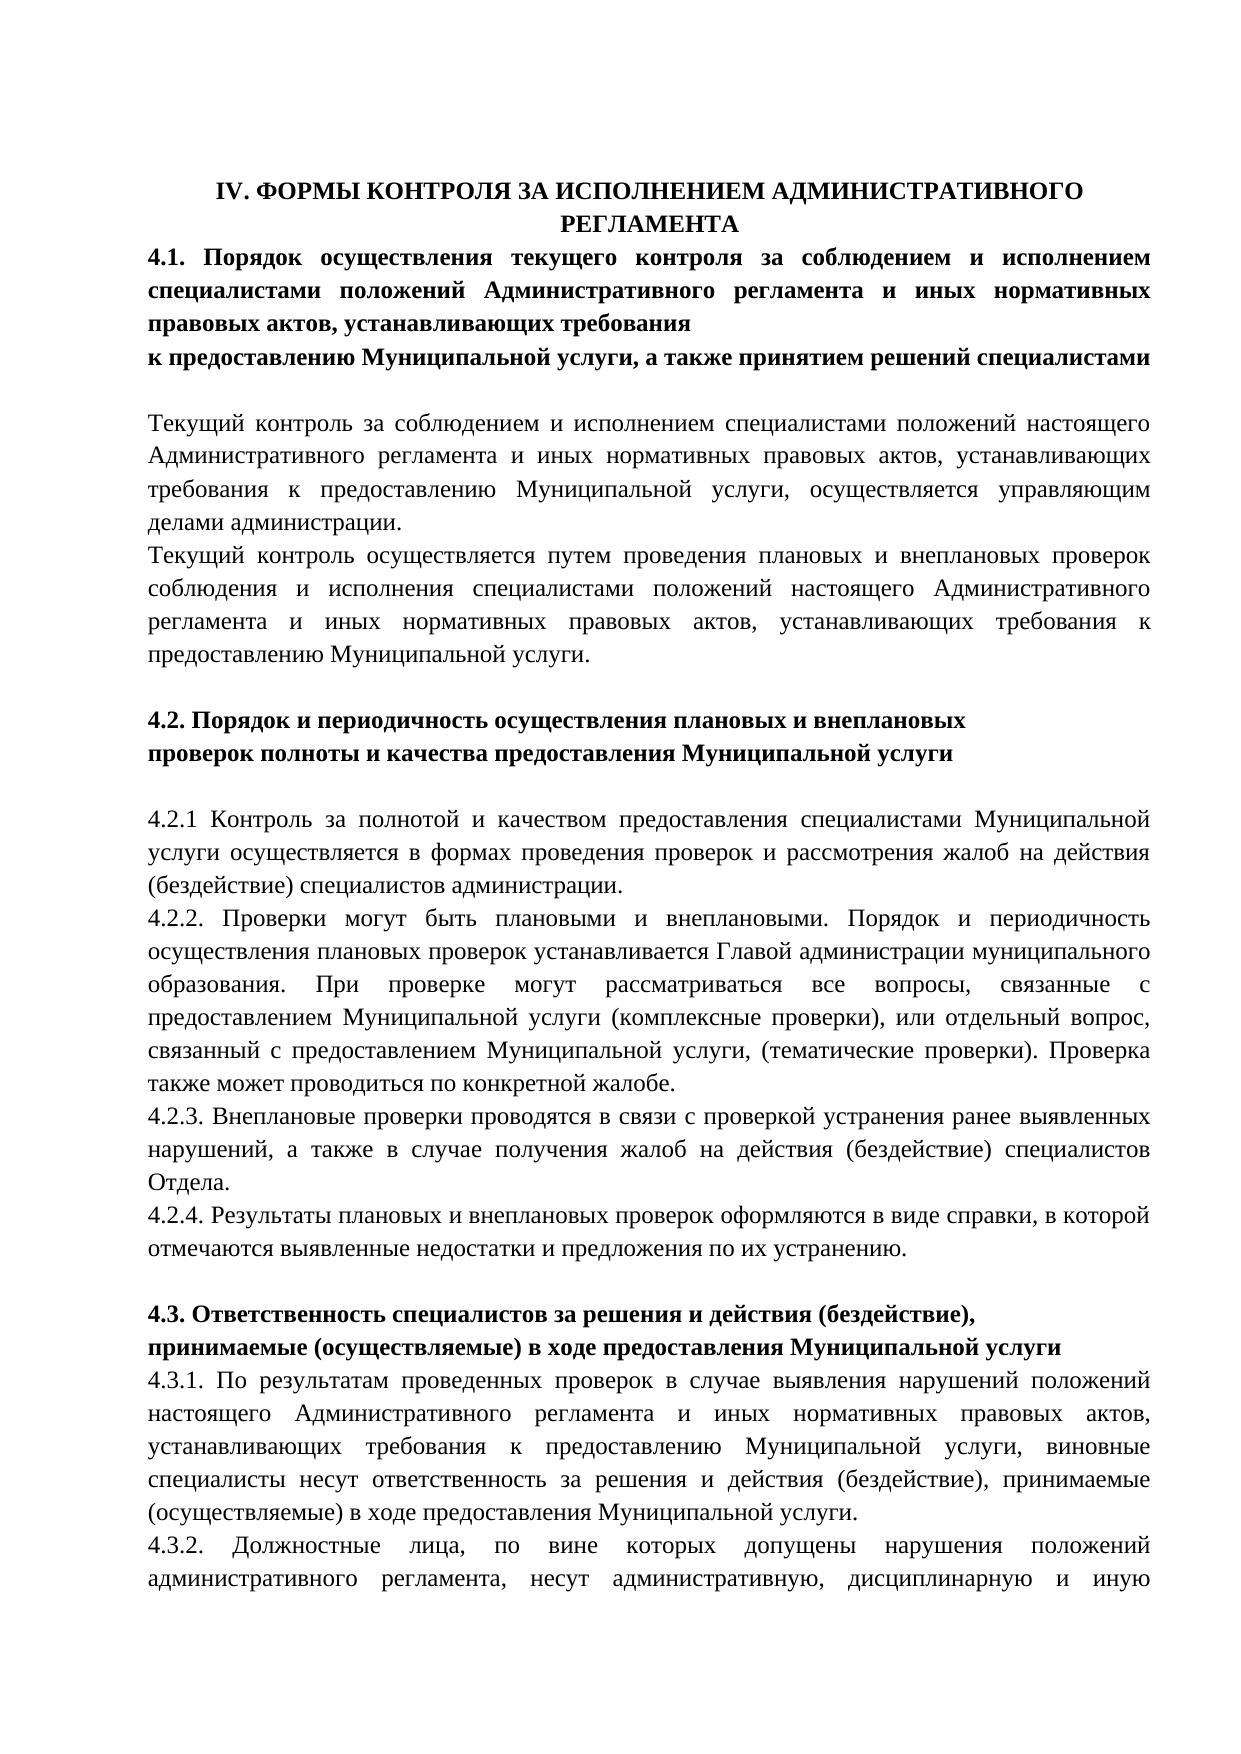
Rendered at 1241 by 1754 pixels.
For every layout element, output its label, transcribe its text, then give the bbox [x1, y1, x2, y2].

text проверок полноты и качества предоставления Муниципальной услуги [148, 738, 1152, 767]
text Текущий контроль осуществляется путем проведения плановых и внеплановых проверок соблюдения и исполнения специалистами положений настоящего Административного регламента и иных нормативных правовых актов, устанавливающих требования к предоставлению Муниципальной услуги. [148, 540, 1152, 667]
text 4.2.3. Внеплановые проверки проводятся в связи с проверкой устранения ранее выявленных нарушений, а также в случае получения жалоб на действия (бездействие) специалистов Отдела. [148, 1101, 1152, 1196]
text 4.3. Ответственность специалистов за решения и действия (бездействие), [148, 1299, 1152, 1328]
text Текущий контроль за соблюдением и исполнением специалистами положений настоящего Административного регламента и иных нормативных правовых актов, устанавливающих требования к предоставлению Муниципальной услуги, осуществляется управляющим делами администрации. [148, 408, 1152, 535]
text принимаемые (осуществляемые) в ходе предоставления Муниципальной услуги [148, 1332, 1152, 1361]
text 4.2.1 Контроль за полнотой и качеством предоставления специалистами Муниципальной услуги осуществляется в формах проведения проверок и рассмотрения жалоб на действия (бездействие) специалистов администрации. [148, 804, 1152, 899]
text к предоставлению Муниципальной услуги, а также принятием решений специалистами [148, 342, 1152, 370]
text 4.2. Порядок и периодичность осуществления плановых и внеплановых [148, 705, 1152, 733]
text IV. ФОРМЫ КОНТРОЛЯ ЗА ИСПОЛНЕНИЕМ АДМИНИСТРАТИВНОГО РЕГЛАМЕНТА [148, 176, 1152, 238]
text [148, 1530, 1152, 1592]
text 4.2.2. Проверки могут быть плановыми и внеплановыми. Порядок и периодичность осуществления плановых проверок устанавливается Главой администрации муниципального образования. При проверке могут рассматриваться все вопросы, связанные с предоставлением Муниципальной услуги (комплексные проверки), или отдельный вопрос, связанный с предоставлением Муниципальной услуги, (тематические проверки). Проверка также может проводиться по конкретной жалобе. [148, 903, 1152, 1097]
text 4.3.1. По результатам проведенных проверок в случае выявления нарушений положений настоящего Административного регламента и иных нормативных правовых актов, устанавливающих требования к предоставлению Муниципальной услуги, виновные специалисты несут ответственность за решения и действия (бездействие), принимаемые (осуществляемые) в ходе предоставления Муниципальной услуги. [148, 1365, 1152, 1526]
text 4.2.4. Результаты плановых и внеплановых проверок оформляются в виде справки, в которой отмечаются выявленные недостатки и предложения по их устранению. [148, 1200, 1152, 1262]
text 4.1. Порядок осуществления текущего контроля за соблюдением и исполнением специалистами положений Административного регламента и иных нормативных правовых актов, устанавливающих требования [148, 242, 1152, 337]
